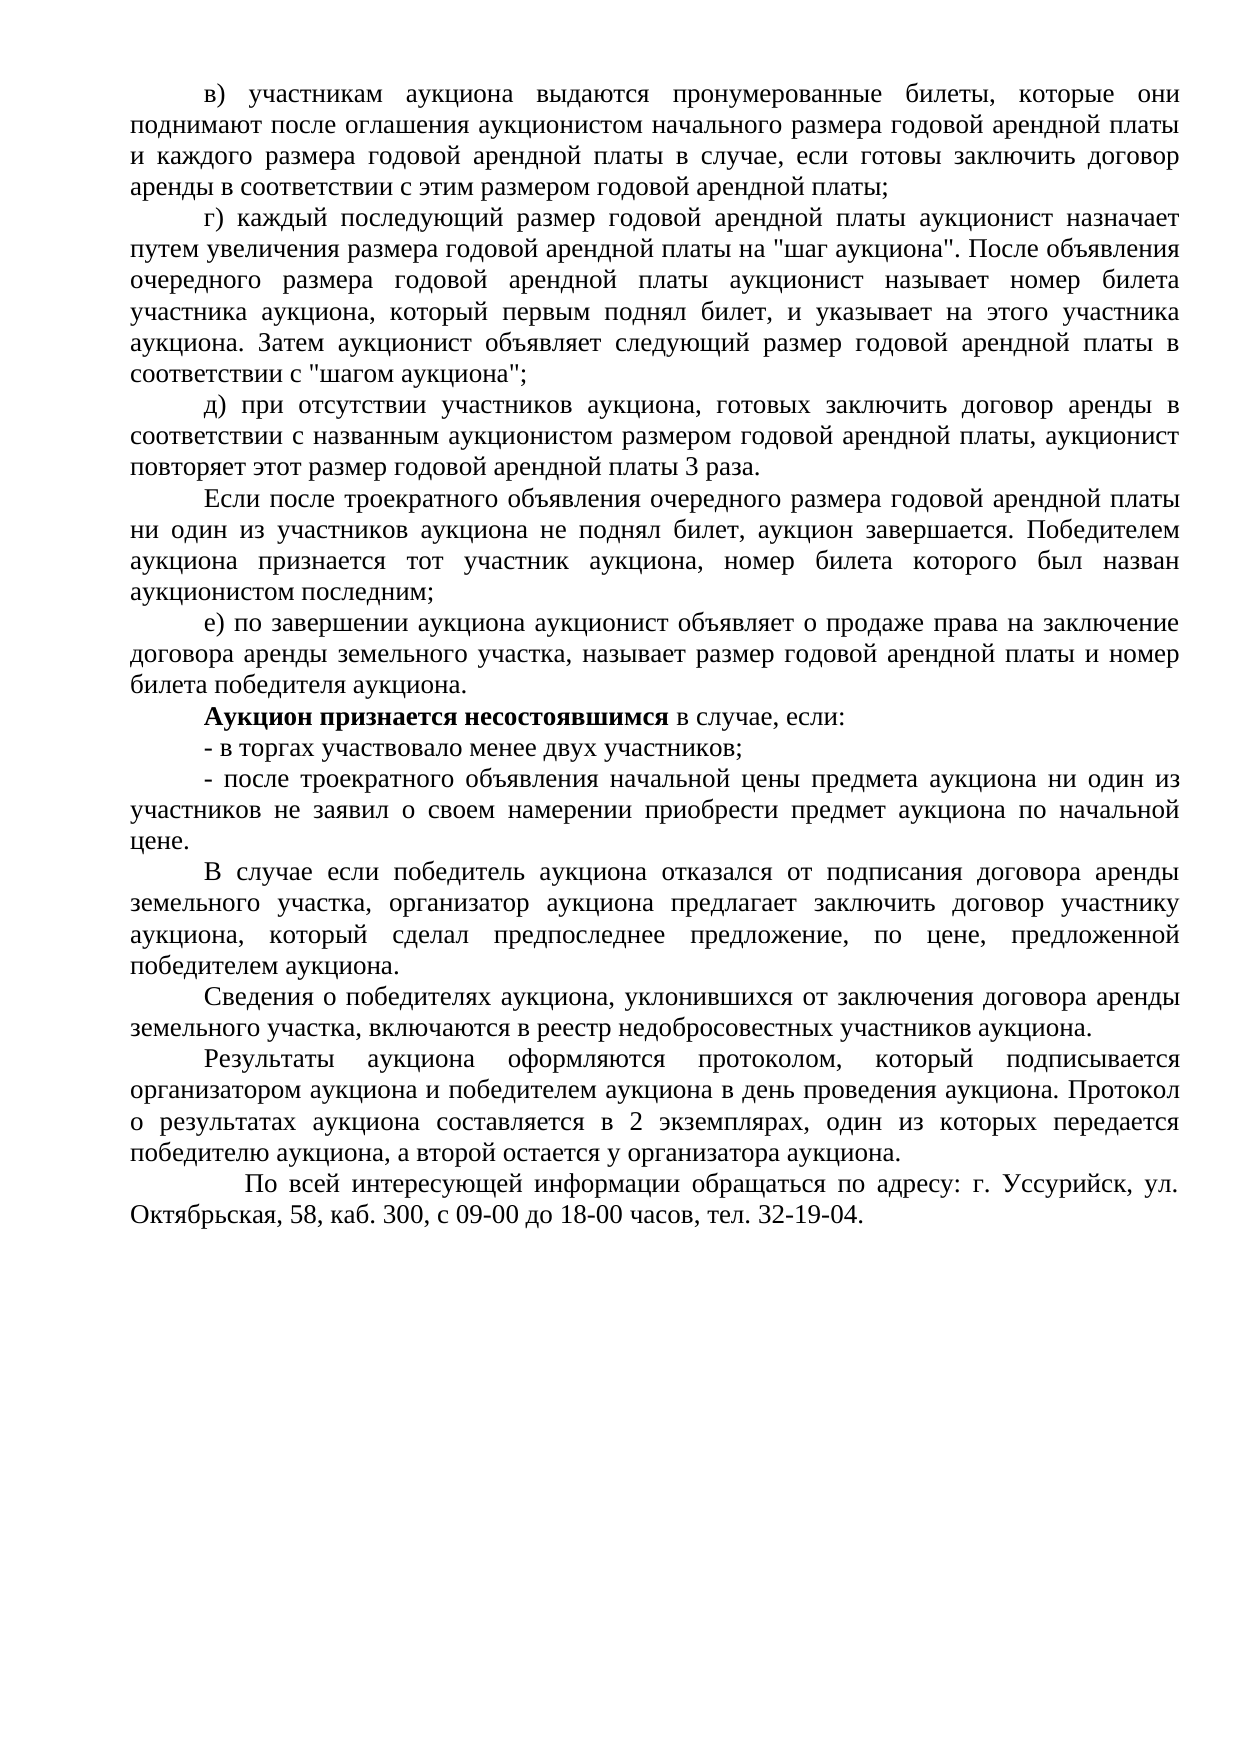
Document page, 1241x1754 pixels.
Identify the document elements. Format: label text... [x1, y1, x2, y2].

text в) участникам аукциона выдаются пронумерованные билеты, которые они поднимают после оглашения аукционистом начального размера годовой арендной платы и каждого размера годовой арендной платы в случае, если готовы заключить договор аренды в соответствии с этим размером годовой арендной платы; [130, 77, 1181, 201]
text Результаты аукциона оформляются протоколом, который подписывается организатором аукциона и победителем аукциона в день проведения аукциона. Протокол о результатах аукциона составляется в 2 экземплярах, один из которых передается победителю аукциона, а второй остается у организатора аукциона. [130, 1042, 1181, 1167]
text В случае если победитель аукциона отказался от подписания договора аренды земельного участка, организатор аукциона предлагает заключить договор участнику аукциона, который сделал предпоследнее предложение, по цене, предложенной победителем аукциона. [130, 855, 1181, 980]
text Аукцион признается несостоявшимся в случае, если: [130, 700, 1181, 731]
text Сведения о победителях аукциона, уклонившихся от заключения договора аренды земельного участка, включаются в реестр недобросовестных участников аукциона. [130, 980, 1181, 1042]
text - после троекратного объявления начальной цены предмета аукциона ни один из участников не заявил о своем намерении приобрести предмет аукциона по начальной цене. [130, 762, 1181, 855]
text По всей интересующей информации обращаться по адресу: г. Уссурийск, ул. Октябрьская, 58, каб. 300, с 09-00 до 18-00 часов, тел. 32-19-04. [130, 1167, 1181, 1229]
text - в торгах участвовало менее двух участников; [130, 731, 1181, 762]
text д) при отсутствии участников аукциона, готовых заключить договор аренды в соответствии с названным аукционистом размером годовой арендной платы, аукционист повторяет этот размер годовой арендной платы 3 раза. [130, 388, 1181, 482]
text Если после троекратного объявления очередного размера годовой арендной платы ни один из участников аукциона не поднял билет, аукцион завершается. Победителем аукциона признается тот участник аукциона, номер билета которого был назван аукционистом последним; [130, 482, 1181, 606]
text г) каждый последующий размер годовой арендной платы аукционист назначает путем увеличения размера годовой арендной платы на "шаг аукциона". После объявления очередного размера годовой арендной платы аукционист называет номер билета участника аукциона, который первым поднял билет, и указывает на этого участника аукциона. Затем аукционист объявляет следующий размер годовой арендной платы в соответствии с "шагом аукциона"; [130, 201, 1181, 388]
text е) по завершении аукциона аукционист объявляет о продаже права на заключение договора аренды земельного участка, называет размер годовой арендной платы и номер билета победителя аукциона. [130, 606, 1181, 700]
